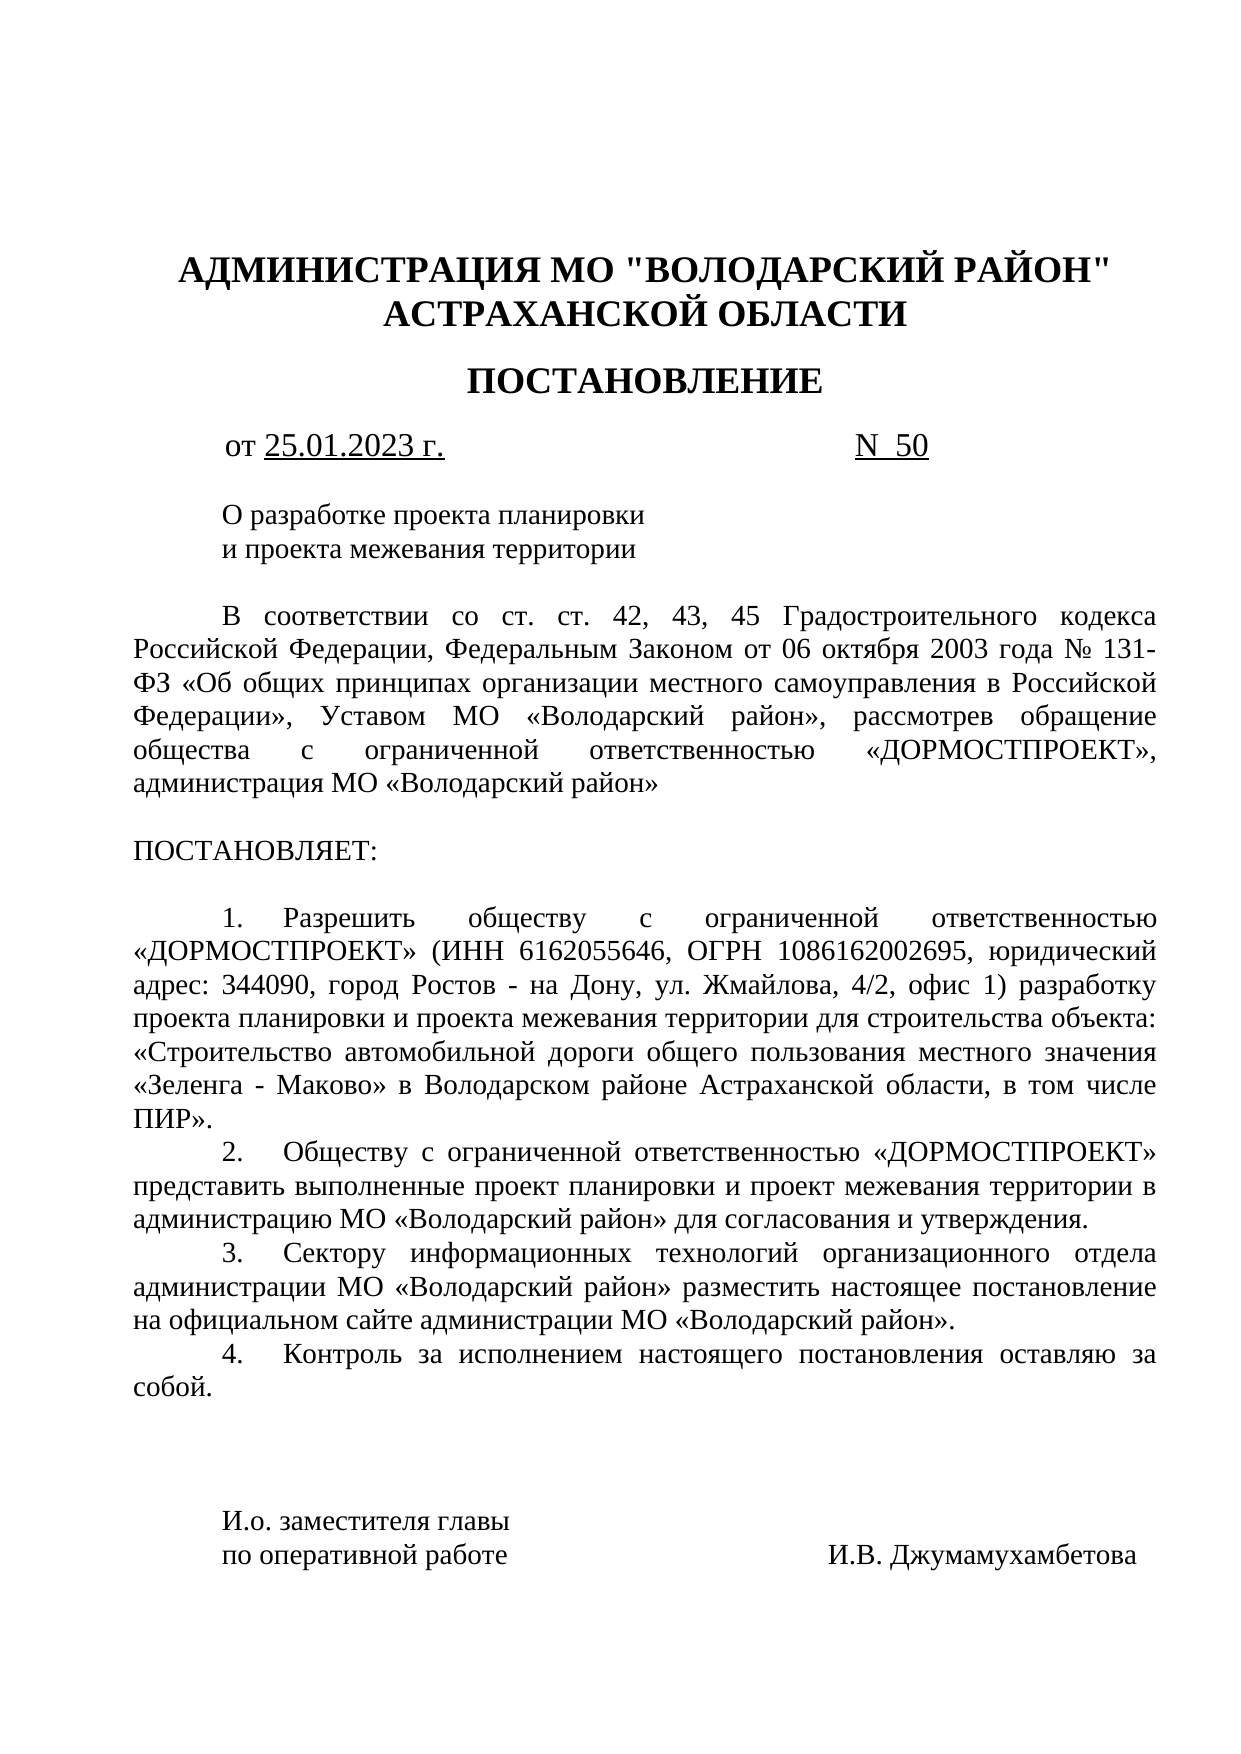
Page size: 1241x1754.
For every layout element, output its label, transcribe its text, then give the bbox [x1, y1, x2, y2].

text ПОСТАНОВЛЕНИЕ [133, 358, 1157, 401]
text ПОСТАНОВЛЯЕТ: [133, 833, 1157, 866]
text 4. Контроль за исполнением настоящего постановления оставляю за собой. [133, 1336, 1157, 1403]
text О разработке проекта планировки [133, 497, 1157, 531]
text по оперативной работе И.В. Джумамухамбетова [133, 1537, 1157, 1571]
text 1. Разрешить обществу с ограниченной ответственностью «ДОРМОСТПРОЕКТ» (ИНН 6162055646, ОГРН 1086162002695, юридический адрес: 344090, город Ростов - на Дону, ул. Жмайлова, 4/2, офис 1) разработку проекта планировки и проекта межевания территории для строительства объекта: «Строительство автомобильной дороги общего пользования местного значения «Зеленга - Маково» в Володарском районе Астраханской области, в том числе ПИР». [133, 900, 1157, 1134]
text В соответствии со ст. ст. 42, 43, 45 Градостроительного кодекса Российской Федерации, Федеральным Законом от 06 октября 2003 года № 131-ФЗ «Об общих принципах организации местного самоуправления в Российской Федерации», Уставом МО «Володарский район», рассмотрев обращение общества с ограниченной ответственностью «ДОРМОСТПРОЕКТ», администрация МО «Володарский район» [133, 598, 1157, 799]
table_header N 50 [635, 425, 1148, 464]
text АДМИНИСТРАЦИЯ МО "ВОЛОДАРСКИЙ РАЙОН" [133, 248, 1157, 291]
table_header от 25.01.2023 г. [122, 425, 635, 464]
text и проекта межевания территории [133, 531, 1157, 564]
text 2. Обществу с ограниченной ответственностью «ДОРМОСТПРОЕКТ» представить выполненные проект планировки и проект межевания территории в администрацию МО «Володарский район» для согласования и утверждения. [133, 1134, 1157, 1235]
text АСТРАХАНСКОЙ ОБЛАСТИ [133, 291, 1157, 334]
text И.о. заместителя главы [133, 1503, 1157, 1537]
text 3. Сектору информационных технологий организационного отдела администрации МО «Володарский район» разместить настоящее постановление на официальном сайте администрации МО «Володарский район». [133, 1235, 1157, 1336]
